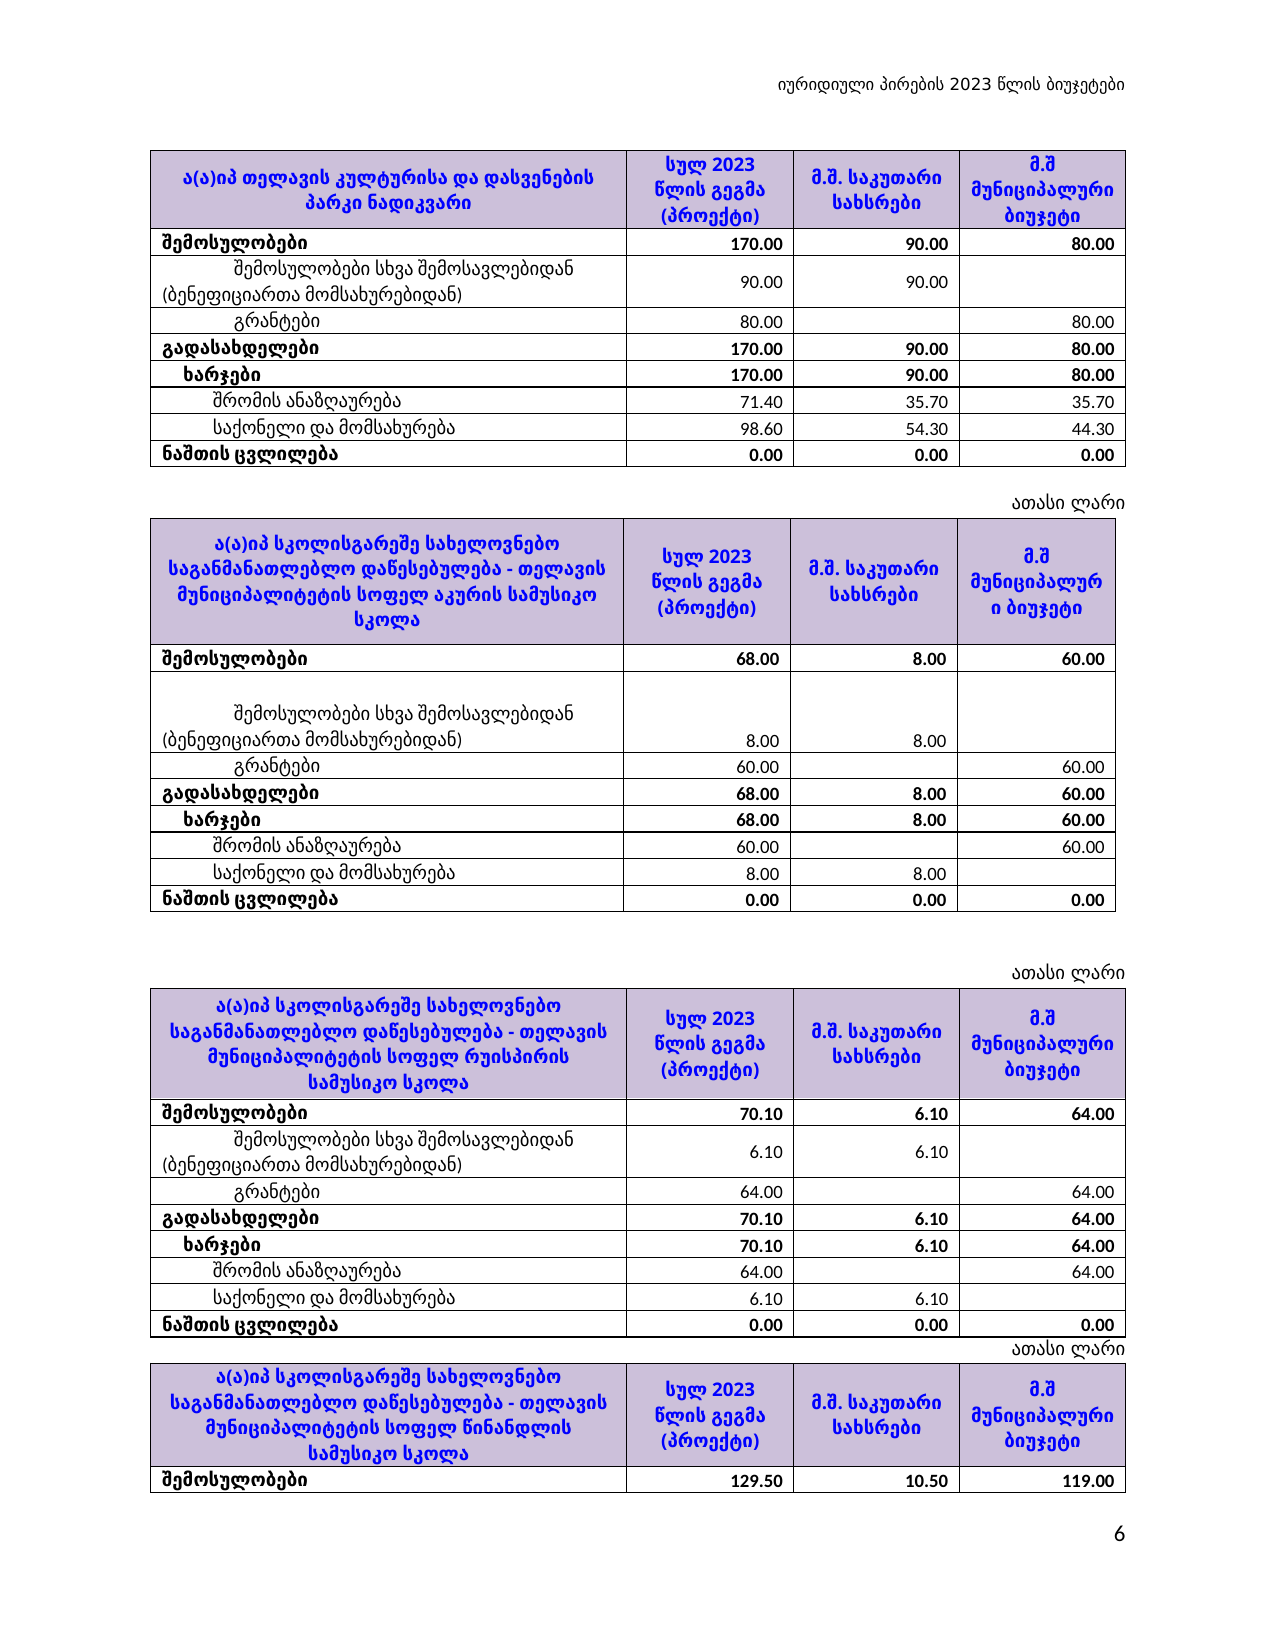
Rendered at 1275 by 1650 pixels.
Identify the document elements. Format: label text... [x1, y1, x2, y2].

table_header მ.შ. საკუთარი სახსრები [794, 1364, 959, 1466]
table_cell ნაშთის ცვლილება [151, 441, 626, 466]
table_header სულ 2023 წლის გეგმა (პროექტი) [624, 519, 790, 644]
table_cell გადასახდელები [151, 334, 626, 360]
table_cell შემოსულობები სხვა შემოსავლებიდან (ბენეფიციართა მომსახურებიდან) [151, 1126, 626, 1177]
table_cell შემოსულობები [151, 645, 623, 671]
table_cell 68.00 [624, 806, 790, 831]
table_cell 44.30 [960, 414, 1125, 439]
table_cell ნაშთის ცვლილება [151, 1311, 626, 1336]
table_cell 0.00 [624, 886, 790, 911]
table_cell [960, 1284, 1125, 1310]
table_cell 60.00 [624, 833, 790, 858]
table_cell 8.00 [624, 859, 790, 884]
table_cell [960, 1126, 1125, 1177]
table_cell გრანტები [151, 308, 626, 333]
table_cell 6.10 [627, 1126, 793, 1177]
table_cell [791, 833, 957, 858]
table_cell [794, 1258, 959, 1283]
table_header მ.შ მუნიციპალური ბიუჯეტი [960, 989, 1125, 1098]
table_header სულ 2023 წლის გეგმა (პროექტი) [627, 1364, 793, 1466]
table_cell 90.00 [627, 256, 793, 307]
table_cell 70.10 [627, 1100, 793, 1125]
table_cell 0.00 [627, 1311, 793, 1336]
table_cell ნაშთის ცვლილება [151, 886, 623, 911]
table_cell 64.00 [627, 1258, 793, 1283]
table_cell [958, 672, 1115, 752]
table_cell საქონელი და მომსახურება [151, 414, 626, 439]
table_cell 0.00 [794, 441, 959, 466]
table_header სულ 2023 წლის გეგმა (პროექტი) [627, 151, 793, 228]
table_header ა(ა)იპ სკოლისგარეშე სახელოვნებო საგანმანათლებლო დაწესებულება - თელავის მუნიციპალიტეტის სოფელ აკურის სამუსიკო სკოლა [151, 519, 623, 644]
table_cell 0.00 [958, 886, 1115, 911]
table_cell 60.00 [624, 753, 790, 778]
table_cell 71.40 [627, 388, 793, 413]
table_cell 6.10 [794, 1231, 959, 1257]
table_cell შრომის ანაზღაურება [151, 388, 626, 413]
table_header მ.შ მუნიციპალური ბიუჯეტი [960, 151, 1125, 228]
table_cell გადასახდელები [151, 779, 623, 805]
table_cell 6.10 [794, 1284, 959, 1310]
table_cell 8.00 [791, 645, 957, 671]
table_cell გადასახდელები [151, 1205, 626, 1230]
table_cell შემოსულობები სხვა შემოსავლებიდან (ბენეფიციართა მომსახურებიდან) [151, 256, 626, 307]
table_cell შემოსულობები [151, 1100, 626, 1125]
table_cell 8.00 [791, 779, 957, 805]
table_cell 80.00 [960, 229, 1125, 255]
table_cell 70.10 [627, 1231, 793, 1257]
table_cell 90.00 [794, 229, 959, 255]
table_cell 129.50 [627, 1467, 793, 1492]
table_cell გრანტები [151, 1178, 626, 1204]
table_cell 90.00 [794, 334, 959, 360]
table_cell 8.00 [791, 806, 957, 831]
text ათასი ლარი [150, 492, 1125, 514]
table_cell 119.00 [960, 1467, 1125, 1492]
table_cell 0.00 [960, 441, 1125, 466]
table_cell 54.30 [794, 414, 959, 439]
table_cell 10.50 [794, 1467, 959, 1492]
table_cell 70.10 [627, 1205, 793, 1230]
table_cell 90.00 [794, 361, 959, 386]
table_header მ.შ. საკუთარი სახსრები [791, 519, 957, 644]
table_cell ხარჯები [151, 1231, 626, 1257]
table_cell 8.00 [624, 672, 790, 752]
table_cell 64.00 [960, 1231, 1125, 1257]
table_cell 0.00 [791, 886, 957, 911]
table_cell 64.00 [627, 1178, 793, 1204]
table_cell 80.00 [960, 334, 1125, 360]
table_cell 6.10 [794, 1100, 959, 1125]
table_cell 170.00 [627, 361, 793, 386]
table_cell 80.00 [627, 308, 793, 333]
table_cell 8.00 [791, 859, 957, 884]
table_cell შრომის ანაზღაურება [151, 1258, 626, 1283]
text ათასი ლარი [150, 962, 1125, 984]
table_cell 64.00 [960, 1205, 1125, 1230]
table_cell 170.00 [627, 229, 793, 255]
table_header ა(ა)იპ სკოლისგარეშე სახელოვნებო საგანმანათლებლო დაწესებულება - თელავის მუნიციპალიტეტის სოფელ რუისპირის სამუსიკო სკოლა [151, 989, 626, 1098]
table_cell [794, 308, 959, 333]
table_cell შემოსულობები [151, 229, 626, 255]
table_cell 6.10 [794, 1126, 959, 1177]
table_header მ.შ მუნიციპალური ბიუჯეტი [958, 519, 1115, 644]
table_cell 68.00 [624, 645, 790, 671]
table_cell 60.00 [958, 833, 1115, 858]
table_header მ.შ მუნიციპალური ბიუჯეტი [960, 1364, 1125, 1466]
table_cell 60.00 [958, 806, 1115, 831]
table_cell შემოსულობები [151, 1467, 626, 1492]
table_cell 98.60 [627, 414, 793, 439]
table_cell [958, 859, 1115, 884]
table_cell 90.00 [794, 256, 959, 307]
table_cell 80.00 [960, 308, 1125, 333]
table_cell 6.10 [794, 1205, 959, 1230]
table_cell ხარჯები [151, 361, 626, 386]
table_cell 68.00 [624, 779, 790, 805]
table_cell 0.00 [627, 441, 793, 466]
table_header ა(ა)იპ სკოლისგარეშე სახელოვნებო საგანმანათლებლო დაწესებულება - თელავის მუნიციპალიტეტის სოფელ წინანდლის სამუსიკო სკოლა [151, 1364, 626, 1466]
table_cell 170.00 [627, 334, 793, 360]
table_header ა(ა)იპ თელავის კულტურისა და დასვენების პარკი ნადიკვარი [151, 151, 626, 228]
table_header სულ 2023 წლის გეგმა (პროექტი) [627, 989, 793, 1098]
table_cell გრანტები [151, 753, 623, 778]
table_cell 64.00 [960, 1100, 1125, 1125]
table_cell საქონელი და მომსახურება [151, 859, 623, 884]
table_cell 6.10 [627, 1284, 793, 1310]
table_cell 8.00 [791, 672, 957, 752]
table_cell 0.00 [794, 1311, 959, 1336]
table_cell [960, 256, 1125, 307]
table_cell 64.00 [960, 1258, 1125, 1283]
table_cell [794, 1178, 959, 1204]
table_cell ხარჯები [151, 806, 623, 831]
table_cell საქონელი და მომსახურება [151, 1284, 626, 1310]
table_cell 35.70 [960, 388, 1125, 413]
table_cell 35.70 [794, 388, 959, 413]
table_cell 64.00 [960, 1178, 1125, 1204]
table_cell შრომის ანაზღაურება [151, 833, 623, 858]
table_cell 60.00 [958, 645, 1115, 671]
table_cell შემოსულობები სხვა შემოსავლებიდან (ბენეფიციართა მომსახურებიდან) [151, 672, 623, 752]
table_cell 60.00 [958, 779, 1115, 805]
table_cell [791, 753, 957, 778]
table_header მ.შ. საკუთარი სახსრები [794, 989, 959, 1098]
table_cell 60.00 [958, 753, 1115, 778]
table_cell 0.00 [960, 1311, 1125, 1336]
text ათასი ლარი [150, 1338, 1125, 1359]
table_header მ.შ. საკუთარი სახსრები [794, 151, 959, 228]
table_cell 80.00 [960, 361, 1125, 386]
